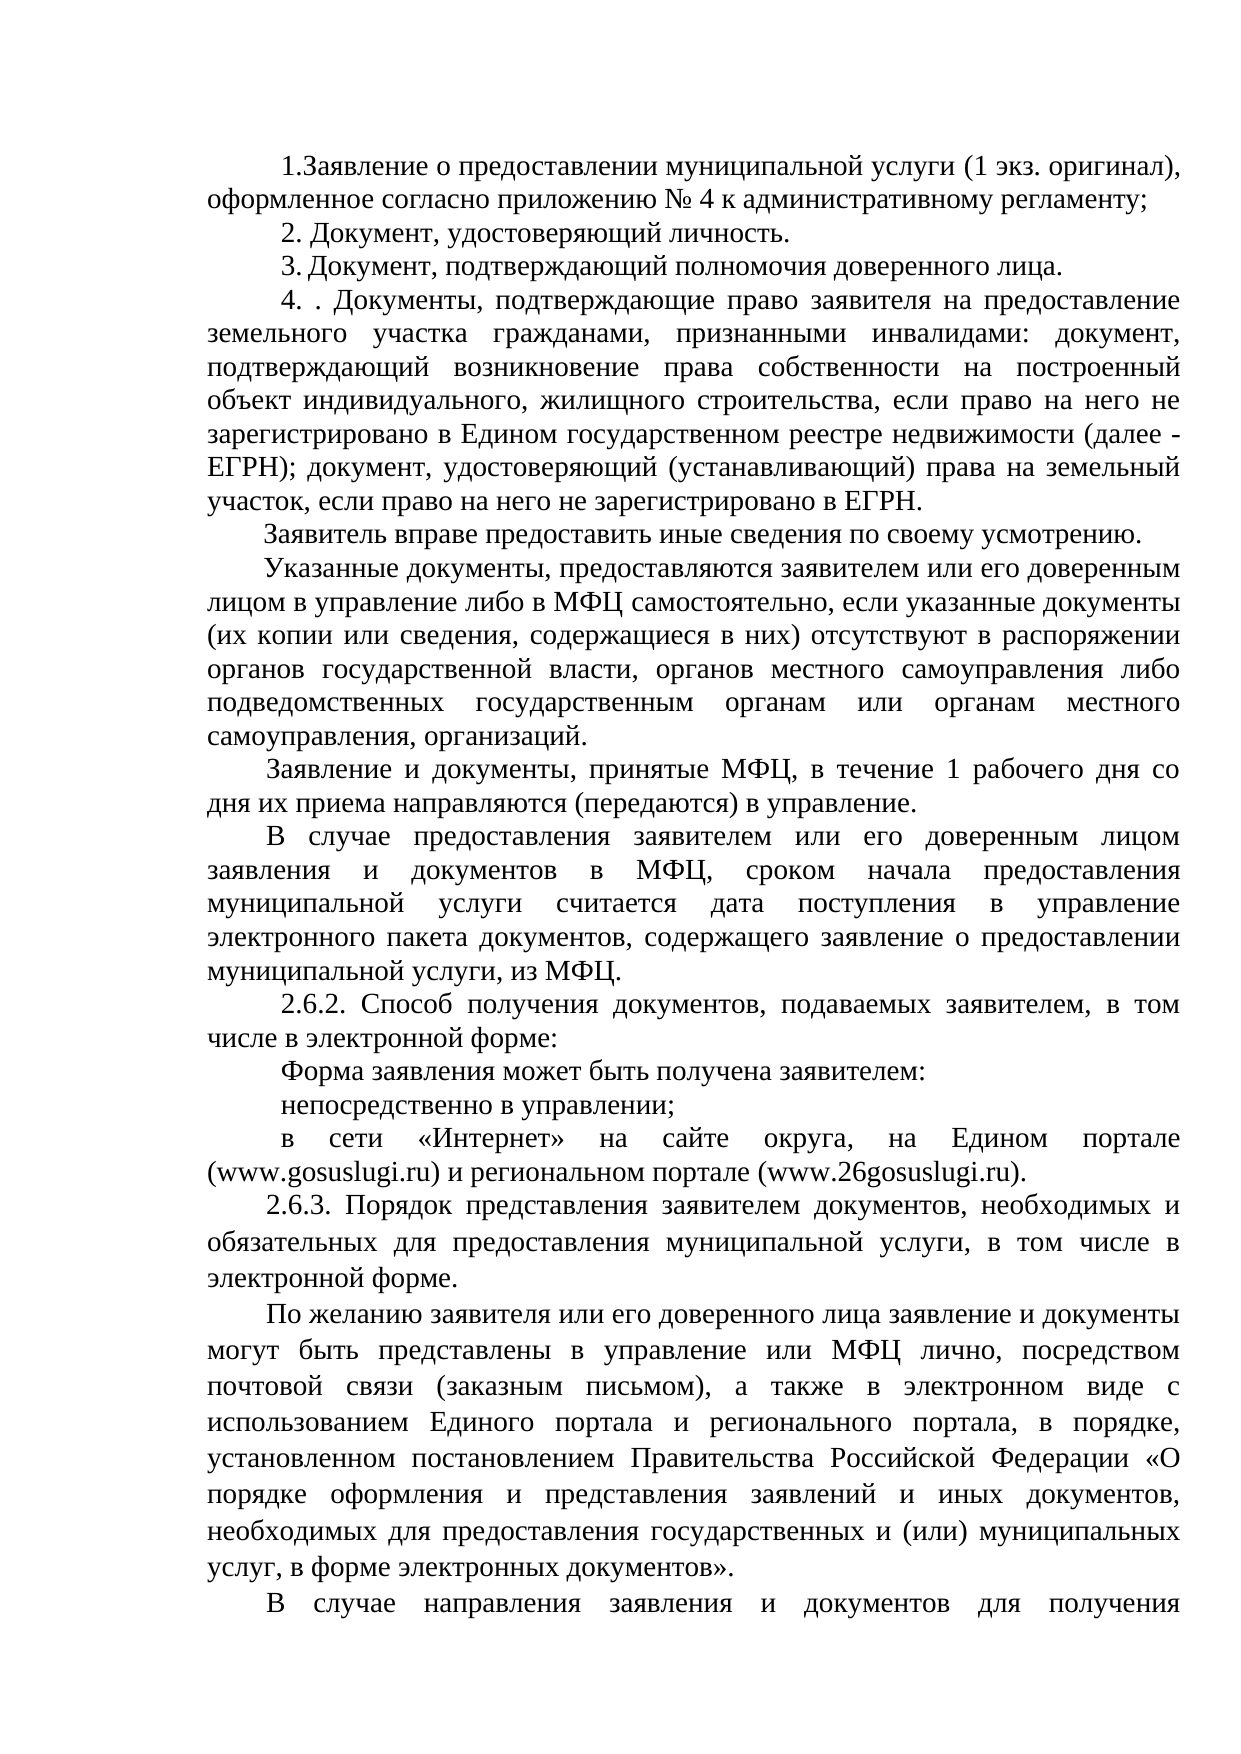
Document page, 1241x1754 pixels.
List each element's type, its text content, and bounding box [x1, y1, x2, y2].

text Заявление и документы, принятые МФЦ, в течение 1 рабочего дня со дня их приема направляются (передаются) в управление. [207, 751, 1181, 818]
text непосредственно в управлении; [207, 1087, 1181, 1120]
text 2.6.3. Порядок представления заявителем документов, необходимых и обязательных для предоставления муниципальной услуги, в том числе в электронной форме. [207, 1187, 1181, 1293]
text 2. Документ, удостоверяющий личность. [207, 215, 1181, 248]
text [207, 1585, 1181, 1619]
text Форма заявления может быть получена заявителем: [207, 1053, 1181, 1087]
text Указанные документы, предоставляются заявителем или его доверенным лицом в управление либо в МФЦ самостоятельно, если указанные документы (их копии или сведения, содержащиеся в них) отсутствуют в распоряжении органов государственной власти, органов местного самоуправления либо подведомственных государственным органам или органам местного самоуправления, организаций. [207, 550, 1181, 751]
text 2.6.2. Способ получения документов, подаваемых заявителем, в том числе в электронной форме: [207, 986, 1181, 1053]
text Заявитель вправе предоставить иные сведения по своему усмотрению. [207, 517, 1181, 550]
text По желанию заявителя или его доверенного лица заявление и документы могут быть представлены в управление или МФЦ лично, посредством почтовой связи (заказным письмом), а также в электронном виде с использованием Единого портала и регионального портала, в порядке, установленном постановлением Правительства Российской Федерации «О порядке оформления и представления заявлений и иных документов, необходимых для предоставления государственных и (или) муниципальных услуг, в форме электронных документов». [207, 1296, 1181, 1582]
text в сети «Интернет» на сайте округа, на Едином портале (www.gosuslugi.ru) и региональном портале (www.26gosuslugi.ru). [207, 1120, 1181, 1187]
text 3. Документ, подтверждающий полномочия доверенного лица. [207, 248, 1181, 282]
text 1.Заявление о предоставлении муниципальной услуги (1 экз. оригинал), оформленное согласно приложению № 4 к административному регламенту; [207, 148, 1181, 215]
text 4. . Документы, подтверждающие право заявителя на предоставление земельного участка гражданами, признанными инвалидами: документ, подтверждающий возникновение права собственности на построенный объект индивидуального, жилищного строительства, если право на него не зарегистрировано в Едином государственном реестре недвижимости (далее - ЕГРН); документ, удостоверяющий (устанавливающий) права на земельный участок, если право на него не зарегистрировано в ЕГРН. [207, 282, 1181, 517]
text В случае предоставления заявителем или его доверенным лицом заявления и документов в МФЦ, сроком начала предоставления муниципальной услуги считается дата поступления в управление электронного пакета документов, содержащего заявление о предоставлении муниципальной услуги, из МФЦ. [207, 818, 1181, 986]
